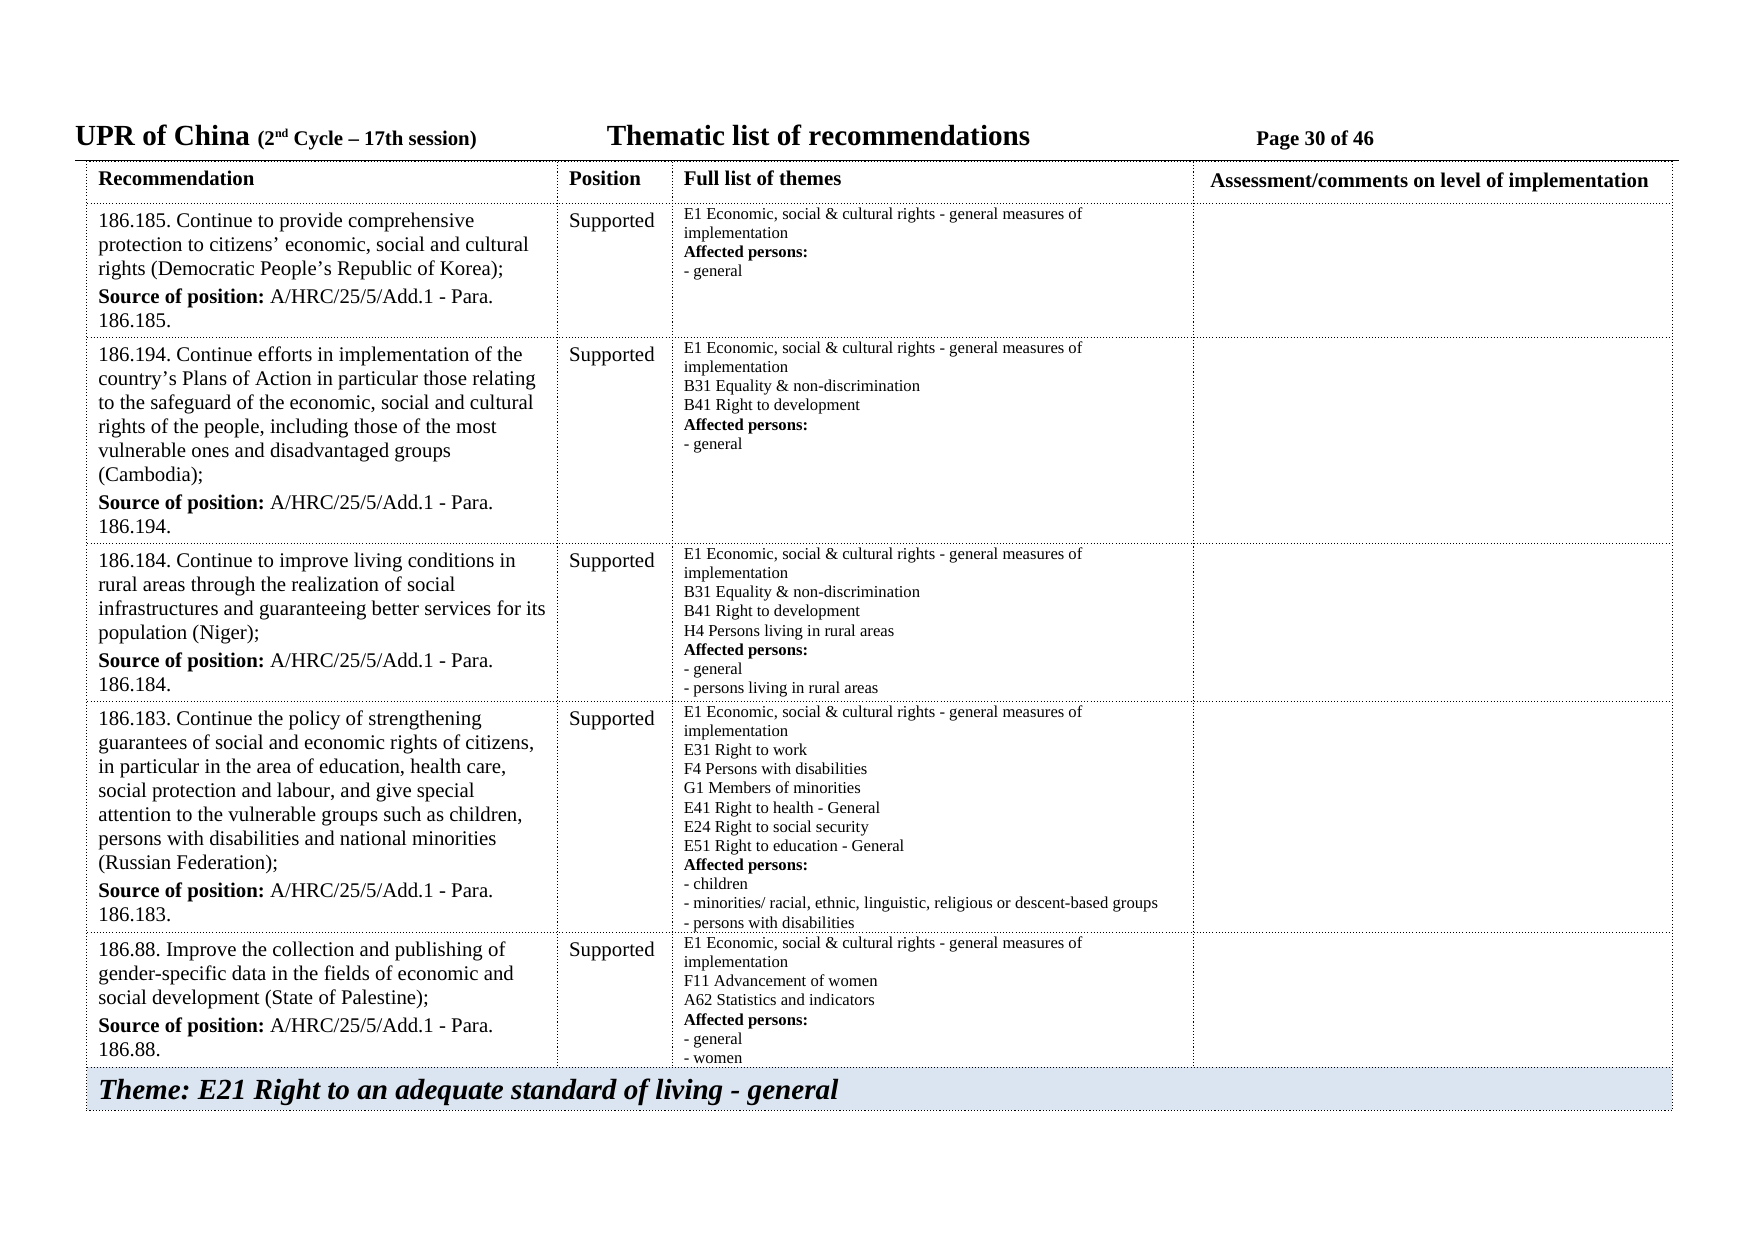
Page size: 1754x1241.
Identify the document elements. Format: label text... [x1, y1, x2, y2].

table_header Position [558, 161, 672, 203]
table_cell [1193, 701, 1672, 932]
table_cell [1193, 203, 1672, 337]
table_cell Supported [558, 701, 672, 932]
table_cell Supported [558, 337, 672, 543]
table_cell 186.183. Continue the policy of strengthening guarantees of social and economic rights of citizens, in particular in the area of education, health care, social protection and labour, and give special attention to the vulnerable groups such as children, persons with disabilities and national minorities (Russian Federation); Source of position: A/HRC/25/5/Add.1 - Para. 186.183. [87, 701, 558, 932]
table_cell [1193, 337, 1672, 543]
table_cell 186.88. Improve the collection and publishing of gender-specific data in the fields of economic and social development (State of Palestine); Source of position: A/HRC/25/5/Add.1 - Para. 186.88. [87, 932, 558, 1067]
table_cell 186.194. Continue efforts in implementation of the country’s Plans of Action in particular those relating to the safeguard of the economic, social and cultural rights of the people, including those of the most vulnerable ones and disadvantaged groups (Cambodia); Source of position: A/HRC/25/5/Add.1 - Para. 186.194. [87, 337, 558, 543]
table_cell Supported [558, 203, 672, 337]
table_cell E1 Economic, social & cultural rights - general measures of implementation F11 Advancement of women A62 Statistics and indicators Affected persons: - general - women [672, 932, 1193, 1067]
table_cell [1193, 543, 1672, 701]
table_cell 186.185. Continue to provide comprehensive protection to citizens’ economic, social and cultural rights (Democratic People’s Republic of Korea); Source of position: A/HRC/25/5/Add.1 - Para. 186.185. [87, 203, 558, 337]
table_cell E1 Economic, social & cultural rights - general measures of implementation B31 Equality & non-discrimination B41 Right to development Affected persons: - general [672, 337, 1193, 543]
table_header Recommendation [87, 161, 558, 203]
table_header Full list of themes [672, 161, 1193, 203]
table_cell Theme: E21 Right to an adequate standard of living - general [87, 1067, 1672, 1110]
table_cell Supported [558, 932, 672, 1067]
table_cell E1 Economic, social & cultural rights - general measures of implementation B31 Equality & non-discrimination B41 Right to development H4 Persons living in rural areas Affected persons: - general - persons living in rural areas [672, 543, 1193, 701]
table_cell [1193, 932, 1672, 1067]
table_cell 186.184. Continue to improve living conditions in rural areas through the realization of social infrastructures and guaranteeing better services for its population (Niger); Source of position: A/HRC/25/5/Add.1 - Para. 186.184. [87, 543, 558, 701]
table_header Assessment/comments on level of implementation [1193, 161, 1672, 203]
table_cell E1 Economic, social & cultural rights - general measures of implementation Affected persons: - general [672, 203, 1193, 337]
table_cell Supported [558, 543, 672, 701]
table_cell E1 Economic, social & cultural rights - general measures of implementation E31 Right to work F4 Persons with disabilities G1 Members of minorities E41 Right to health - General E24 Right to social security E51 Right to education - General Affected persons: - children - minorities/ racial, ethnic, linguistic, religious or descent-based groups - persons with disabilities [672, 701, 1193, 932]
